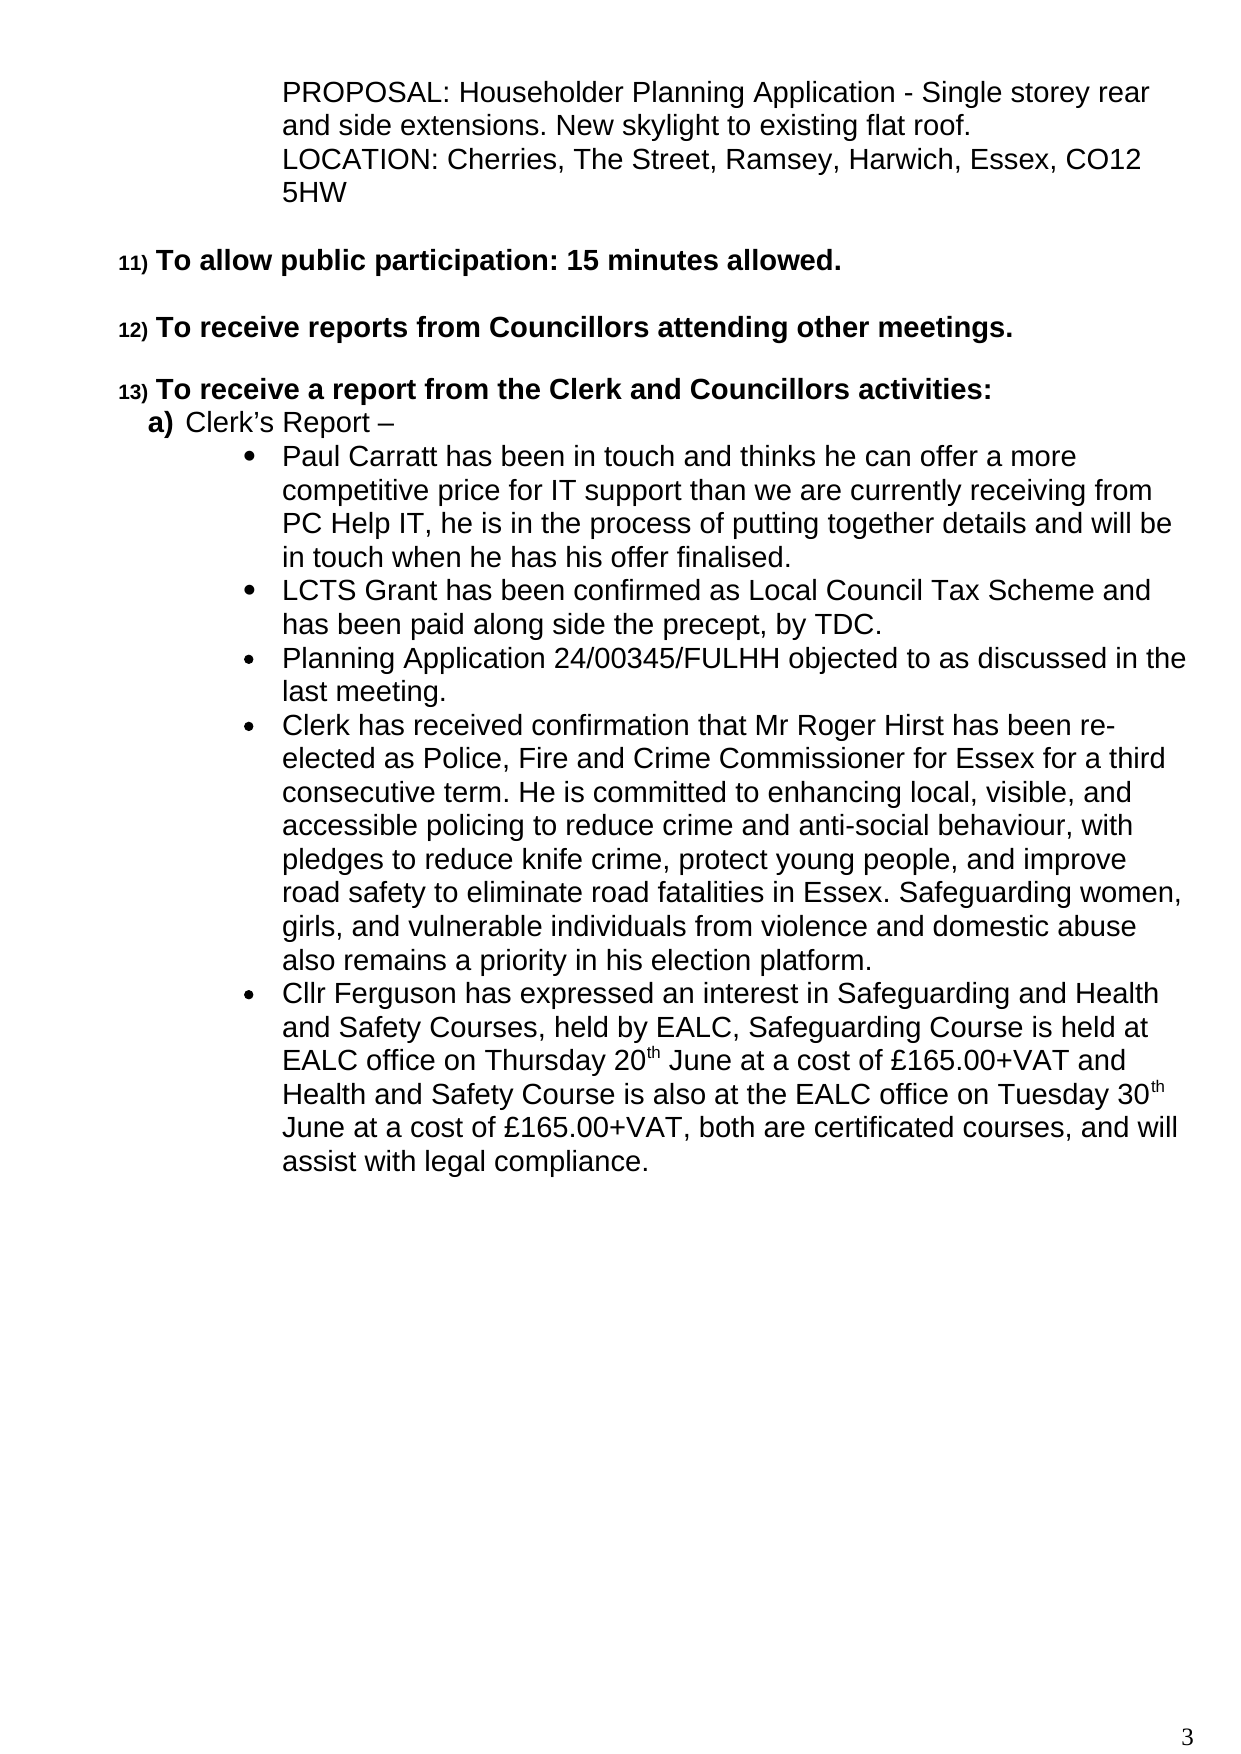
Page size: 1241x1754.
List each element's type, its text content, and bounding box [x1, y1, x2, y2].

list Clerk has received confirmation that Mr Roger Hirst has been re-elected as Police, Fire and Crime Commissioner for Essex for a third consecutive term. He is committed to enhancing local, visible, and accessible policing to reduce crime and anti-social behaviour, with pledges to reduce knife crime, protect young people, and improve road safety to eliminate road fatalities in Essex. Safeguarding women, girls, and vulnerable individuals from violence and domestic abuse also remains a priority in his election platform. [244, 708, 1193, 976]
list LCTS Grant has been confirmed as Local Council Tax Scheme and has been paid along side the precept, by TDC. [244, 573, 1193, 641]
list Paul Carratt has been in touch and thinks he can offer a more competitive price for IT support than we are currently receiving from PC Help IT, he is in the process of putting together details and will be in touch when he has his offer finalised. [244, 439, 1193, 573]
list LOCATION: Cherries, The Street, Ramsey, Harwich, Essex, CO12 5HW [282, 142, 1193, 209]
list To receive a report from the Clerk and Councillors activities: [118, 372, 1193, 406]
subtitle To receive reports from Councillors attending other meetings. [118, 310, 1193, 343]
list PROPOSAL: Householder Planning Application - Single storey rear and side extensions. New skylight to existing flat roof. [282, 75, 1193, 142]
list Clerk’s Report – [148, 406, 1193, 439]
list To allow public participation: 15 minutes allowed. [118, 243, 1193, 276]
list Planning Application 24/00345/FULHH objected to as discussed in the last meeting. [244, 641, 1193, 708]
list Cllr Ferguson has expressed an interest in Safeguarding and Health and Safety Courses, held by EALC, Safeguarding Course is held at EALC office on Thursday 20th June at a cost of £165.00+VAT and Health and Safety Course is also at the EALC office on Tuesday 30th June at a cost of £165.00+VAT, both are certificated courses, and will assist with legal compliance. [244, 976, 1193, 1177]
